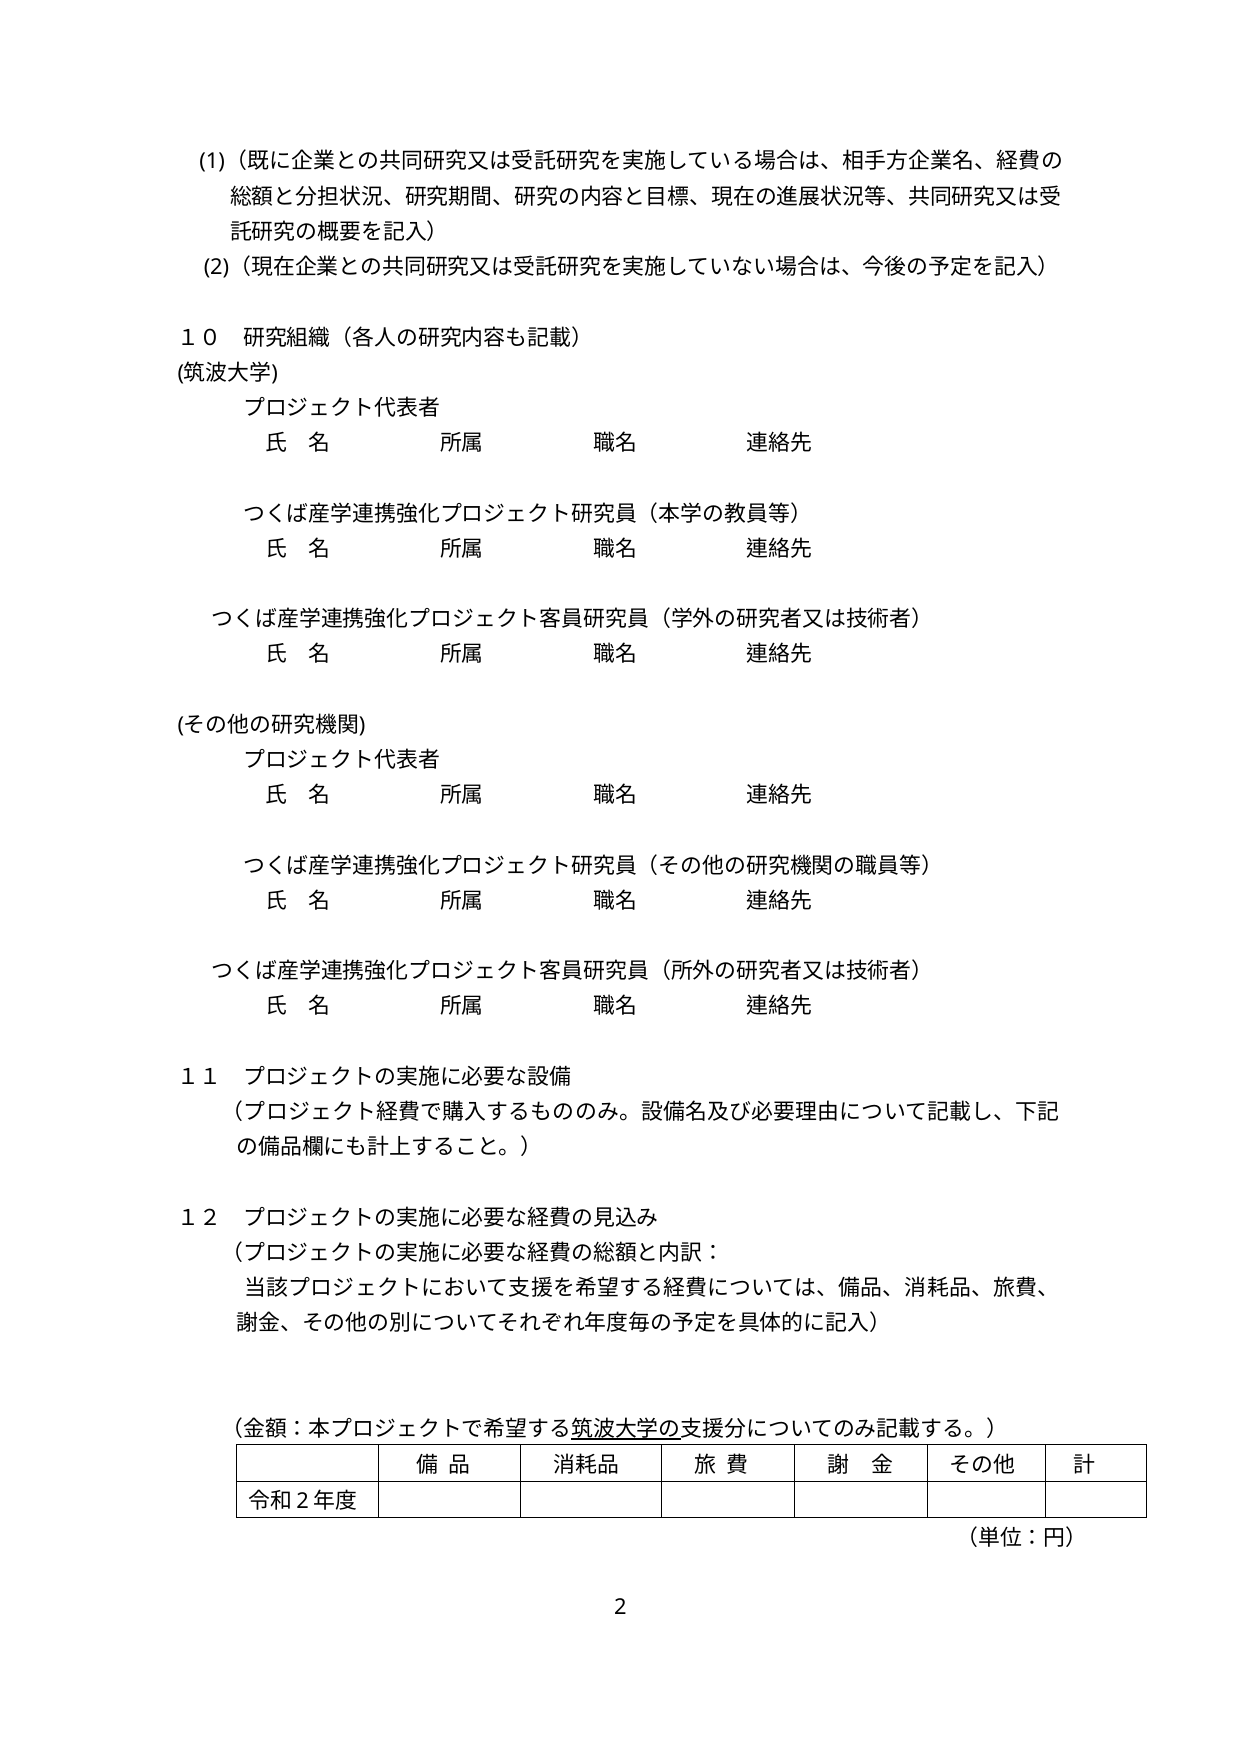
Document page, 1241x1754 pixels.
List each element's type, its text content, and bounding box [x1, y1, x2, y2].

text 氏 名 所属 職名 連絡先 [177, 987, 1063, 1022]
text つくば産学連携強化プロジェクト客員研究員（所外の研究者又は技術者） [177, 951, 1063, 987]
text （金額：本プロジェクトで希望する筑波大学の支援分についてのみ記載する。） [68, 1409, 1063, 1444]
table_header [237, 1445, 378, 1481]
text 氏 名 所属 職名 連絡先 [177, 881, 1063, 916]
table_cell [662, 1482, 794, 1517]
text つくば産学連携強化プロジェクト研究員（その他の研究機関の職員等） [177, 846, 1063, 881]
table_header 消耗品 [521, 1445, 661, 1481]
text (その他の研究機関) [177, 705, 1063, 740]
text (1)（既に企業との共同研究又は受託研究を実施している場合は、相手方企業名、経費の総額と分担状況、研究期間、研究の内容と目標、現在の進展状況等、共同研究又は受託研究の概要を記入） [199, 142, 1063, 247]
table_header 計 [1046, 1445, 1146, 1481]
text （プロジェクト経費で購入するもののみ。設備名及び必要理由について記載し、下記の備品欄にも計上すること。） [222, 1092, 1063, 1163]
table_cell [928, 1482, 1045, 1517]
table_header 旅 費 [662, 1445, 794, 1481]
text (2)（現在企業との共同研究又は受託研究を実施していない場合は、今後の予定を記入） [203, 247, 1063, 282]
table_cell [795, 1482, 927, 1517]
table_header 謝 金 [795, 1445, 927, 1481]
table_header その他 [928, 1445, 1045, 1481]
text 氏 名 所属 職名 連絡先 [177, 423, 1063, 458]
text プロジェクト代表者 [177, 740, 1063, 775]
text 氏 名 所属 職名 連絡先 [177, 775, 1063, 811]
table_header 備 品 [379, 1445, 520, 1481]
table_cell [1046, 1482, 1146, 1517]
text 氏 名 所属 職名 連絡先 [177, 529, 1063, 564]
text プロジェクト代表者 [177, 388, 1063, 423]
text 氏 名 所属 職名 連絡先 [177, 634, 1063, 670]
table_cell [379, 1482, 520, 1517]
text つくば産学連携強化プロジェクト研究員（本学の教員等） [177, 494, 1063, 529]
text （プロジェクトの実施に必要な経費の総額と内訳： [177, 1233, 1063, 1268]
text （単位：円） [68, 1518, 1152, 1553]
table_cell 令和2年度 [237, 1482, 378, 1517]
text (筑波大学) [177, 353, 1063, 388]
text １０ 研究組織（各人の研究内容も記載） [177, 318, 1063, 353]
text 当該プロジェクトにおいて支援を希望する経費については、備品、消耗品、旅費、謝金、その他の別についてそれぞれ年度毎の予定を具体的に記入） [68, 1268, 1063, 1339]
text １１ プロジェクトの実施に必要な設備 [177, 1057, 1063, 1092]
text １２ プロジェクトの実施に必要な経費の見込み [177, 1198, 1063, 1233]
text つくば産学連携強化プロジェクト客員研究員（学外の研究者又は技術者） [177, 599, 1063, 634]
table_cell [521, 1482, 661, 1517]
